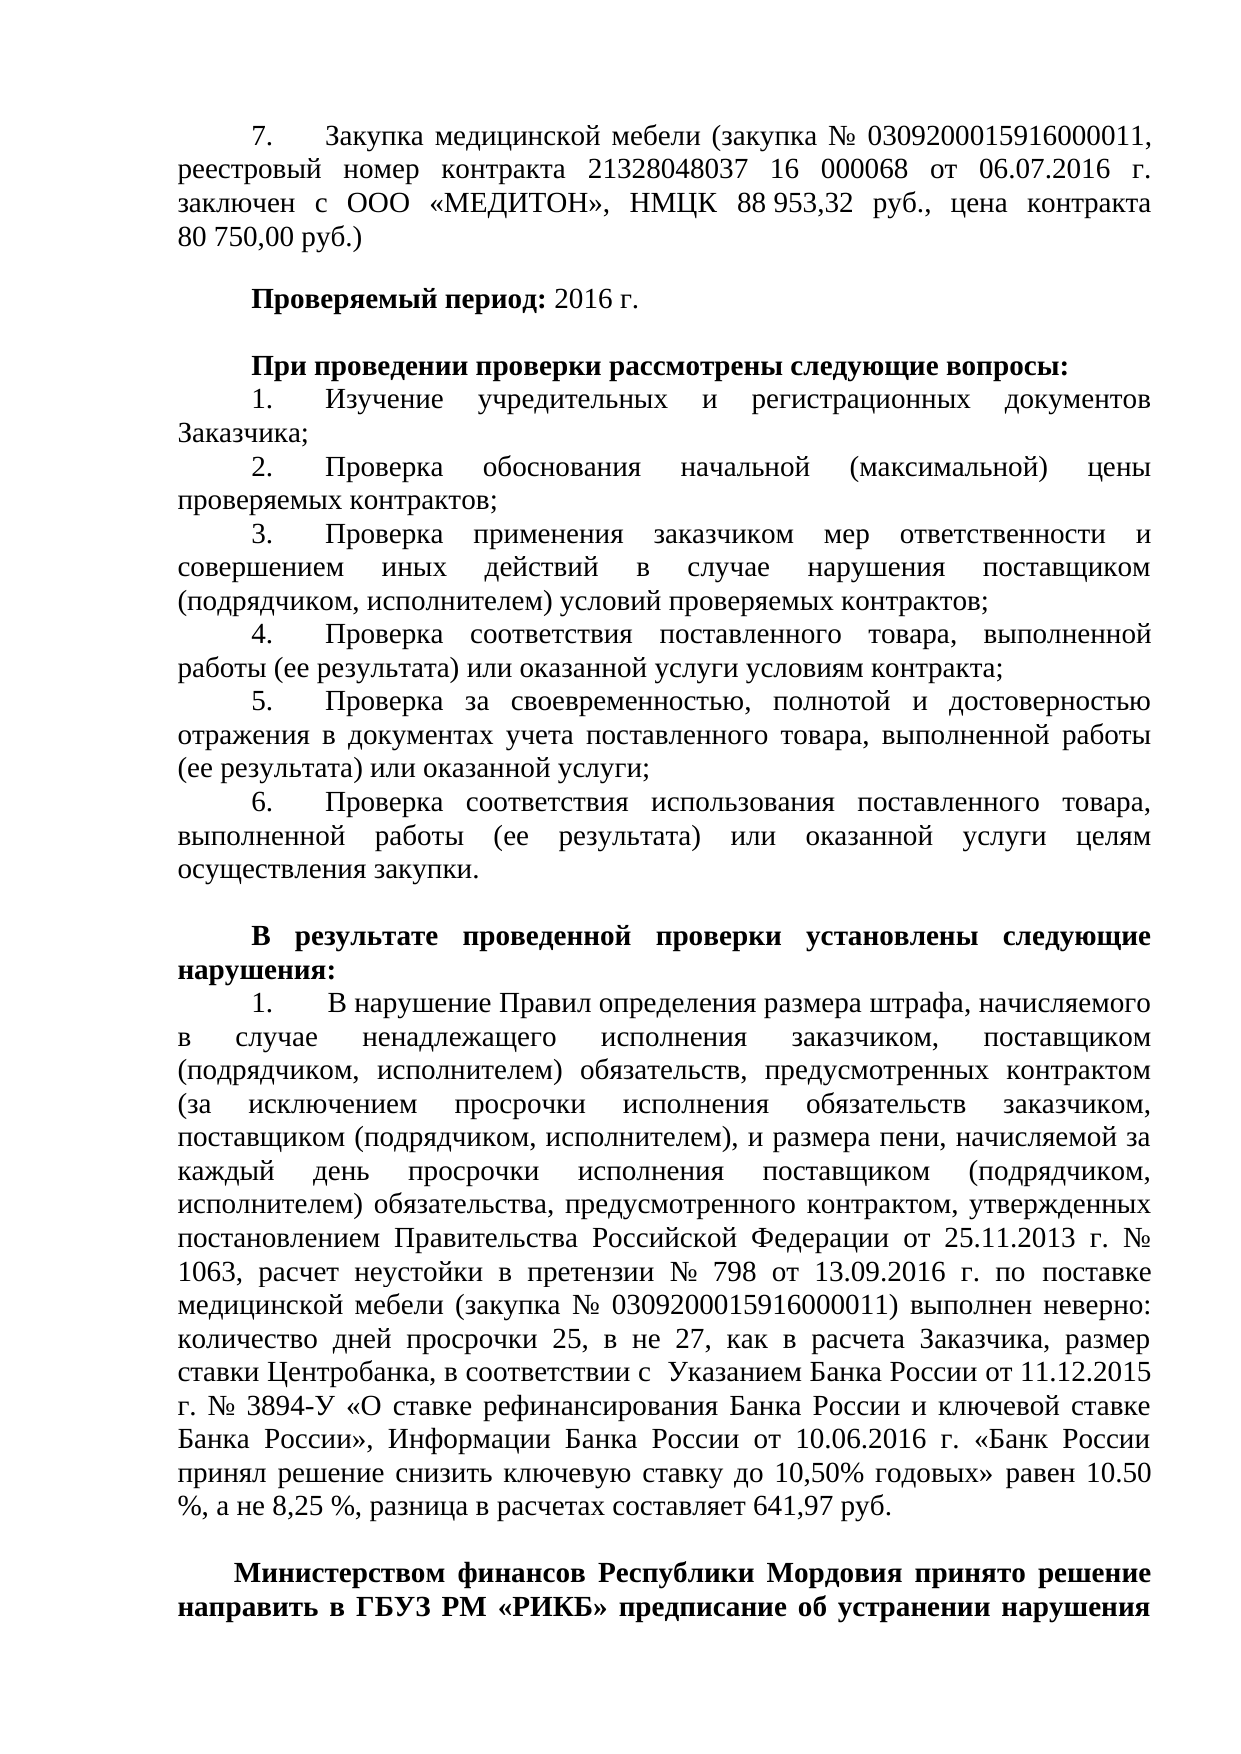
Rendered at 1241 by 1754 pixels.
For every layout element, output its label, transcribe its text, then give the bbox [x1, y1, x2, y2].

list Закупка медицинской мебели (закупка № 0309200015916000011, реестровый номер контракта 21328048037 16 000068 от 06.07.2016 г. заключен с ООО «МЕДИТОН», НМЦК 88 953,32 руб., цена контракта 80 750,00 руб.) [177, 118, 1152, 252]
list Проверка применения заказчиком мер ответственности и совершением иных действий в случае нарушения поставщиком (подрядчиком, исполнителем) условий проверяемых контрактов; [177, 516, 1152, 616]
text При проведении проверки рассмотрены следующие вопросы: [177, 348, 1152, 382]
list Изучение учредительных и регистрационных документов Заказчика; [177, 382, 1152, 449]
text В результате проведенной проверки установлены следующие нарушения: [177, 918, 1152, 985]
list Проверка за своевременностью, полнотой и достоверностью отражения в документах учета поставленного товара, выполненной работы (ее результата) или оказанной услуги; [177, 683, 1152, 784]
text Проверяемый период: 2016 г. [177, 281, 1152, 314]
list Проверка соответствия поставленного товара, выполненной работы (ее результата) или оказанной услуги условиям контракта; [177, 616, 1152, 683]
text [177, 1556, 1152, 1623]
list Проверка обоснования начальной (максимальной) цены проверяемых контрактов; [177, 449, 1152, 516]
list Проверка соответствия использования поставленного товара, выполненной работы (ее результата) или оказанной услуги целям осуществления закупки. [177, 784, 1152, 885]
list В нарушение Правил определения размера штрафа, начисляемого в случае ненадлежащего исполнения заказчиком, поставщиком (подрядчиком, исполнителем) обязательств, предусмотренных контрактом (за исключением просрочки исполнения обязательств заказчиком, поставщиком (подрядчиком, исполнителем), и размера пени, начисляемой за каждый день просрочки исполнения поставщиком (подрядчиком, исполнителем) обязательства, предусмотренного контрактом, утвержденных постановлением Правительства Российской Федерации от 25.11.2013 г. № 1063, расчет неустойки в претензии № 798 от 13.09.2016 г. по поставке медицинской мебели (закупка № 0309200015916000011) выполнен неверно: количество дней просрочки 25, в не 27, как в расчета Заказчика, размер ставки Центробанка, в соответствии с Указанием Банка России от 11.12.2015 г. № 3894-У «О ставке рефинансирования Банка России и ключевой ставке Банка России», Информации Банка России от 10.06.2016 г. «Банк России принял решение снизить ключевую ставку до 10,50% годовых» равен 10.50 %, а не 8,25 %, разница в расчетах составляет 641,97 руб. [177, 985, 1152, 1522]
